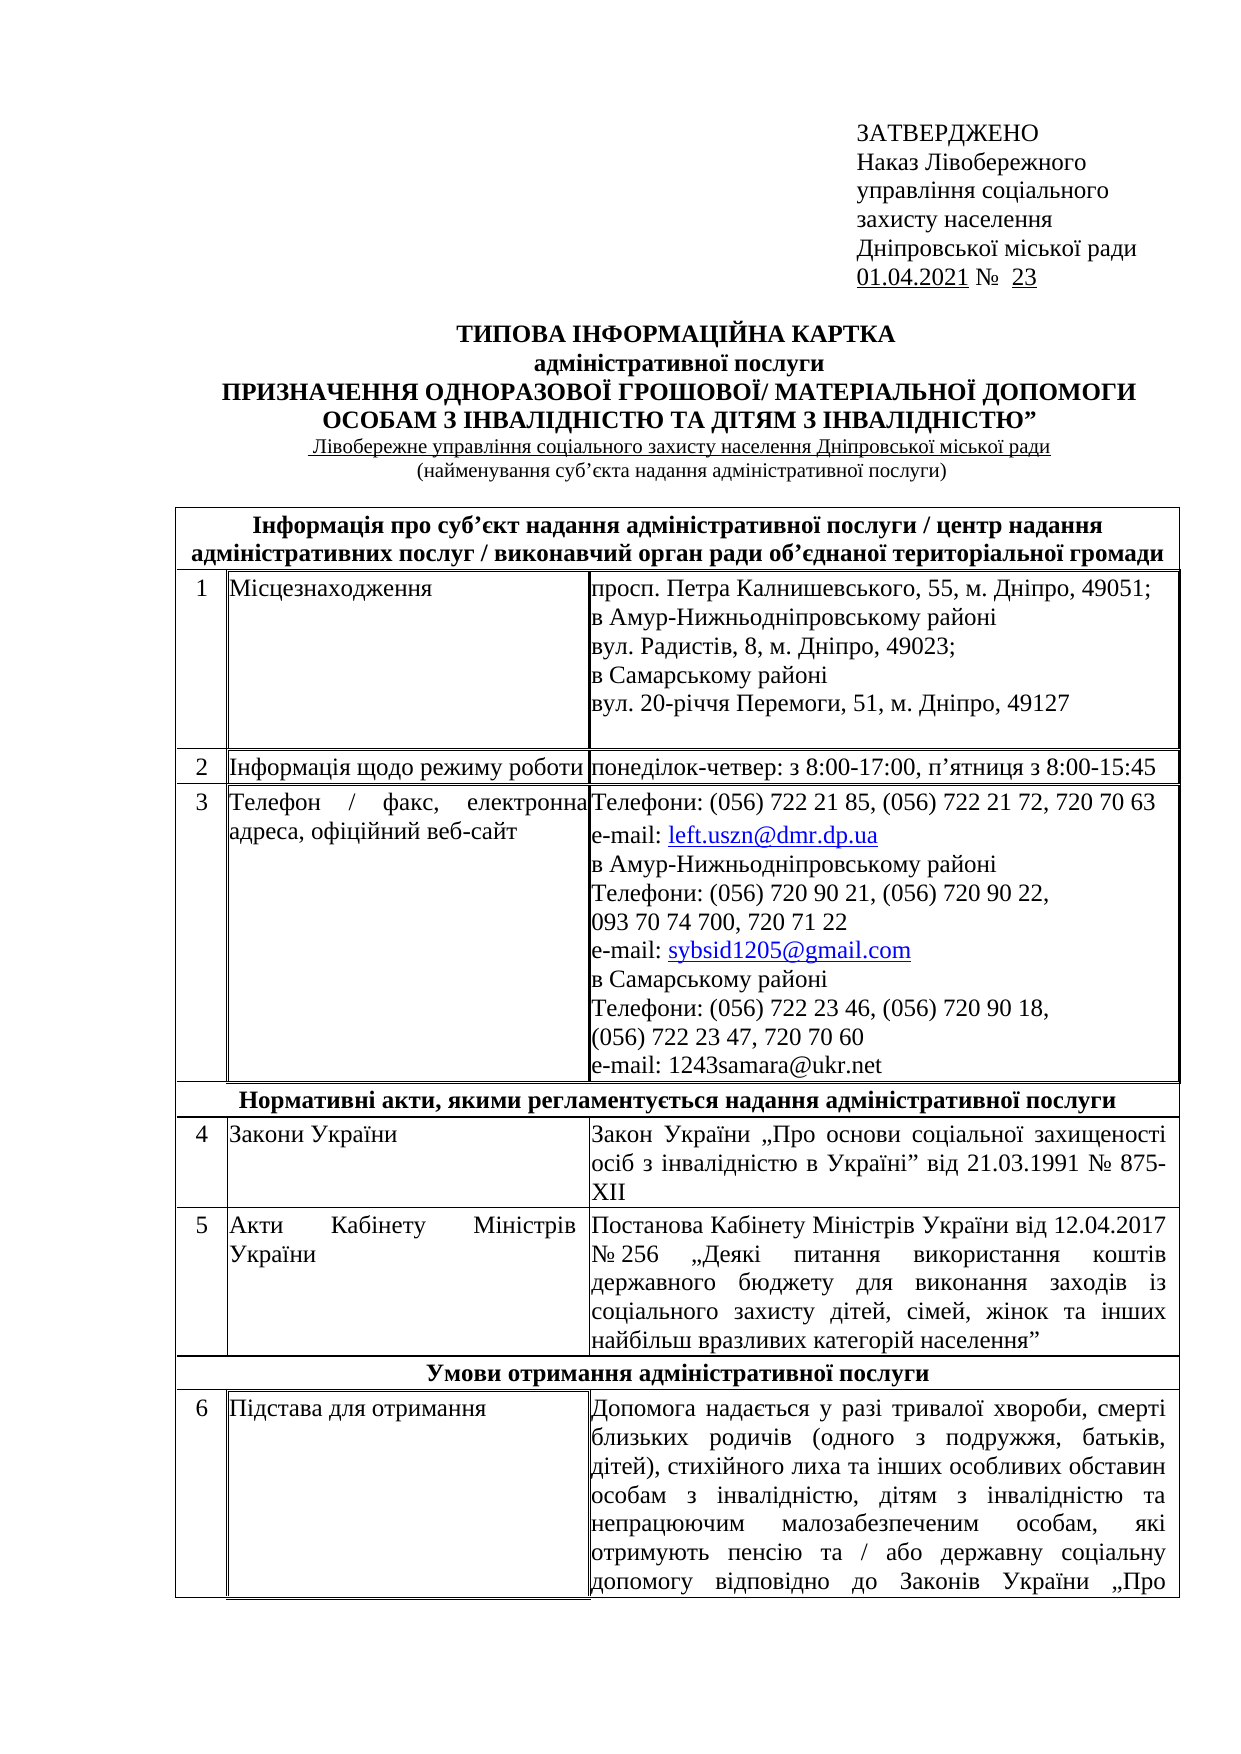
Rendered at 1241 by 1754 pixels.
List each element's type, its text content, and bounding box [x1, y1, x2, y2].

table_cell 3 [176, 784, 226, 1081]
table_cell Інформація щодо режиму роботи [229, 751, 588, 783]
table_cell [229, 1392, 588, 1596]
table_cell Умови отримання адміністративної послуги [176, 1356, 1179, 1389]
table_cell понеділок-четвер: з 8:00-17:00, п’ятниця з 8:00-15:45 [591, 751, 1178, 783]
text Лівобережне управління соціального захисту населення Дніпровської міської ради [177, 434, 1181, 458]
table_cell 2 [176, 749, 226, 783]
table_cell просп. Петра Калнишевського, 55, м. Дніпро, 49051; в Амур-Нижньодніпровському районі вул. Радистів, 8, м. Дніпро, 49023; в Самарському районі вул. 20-річчя Перемоги, 51, м. Дніпро, 49127 [591, 572, 1178, 748]
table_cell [591, 1390, 1179, 1596]
text ТИПОВА ІНФОРМАЦІЙНА КАРТКА адміністративної послуги [177, 319, 1181, 377]
table_cell Постанова Кабінету Міністрів України від 12.04.2017 № 256 „Деякі питання використання коштів державного бюджету для виконання заходів із соціального захисту дітей, сімей, жінок та інших найбільш вразливих категорій населення” [590, 1208, 1179, 1355]
text 01.04.2021 № 23 [856, 262, 1181, 291]
text ЗАТВЕРДЖЕНО [856, 118, 1181, 147]
table_cell Закон України „Про основи соціальної захищеності осіб з інвалідністю в Україні” від 21.03.1991 № 875-XII [590, 1118, 1179, 1207]
text Наказ Лівобережного управління соціального захисту населення Дніпровської міської ради [856, 147, 1181, 262]
table_cell 5 [176, 1208, 227, 1355]
table_cell Телефони: (056) 722 21 85, (056) 722 21 72, 720 70 63 e-mail: left.uszn@dmr.dp.ua в Амур-Нижньодніпровському районі Телефони: (056) 720 90 21, (056) 720 90 22, 093 70 74 700, 720 71 22 e-mail: sybsid1205@gmail.com в Самарському районі Телефони: (056) 722 23 46, (056) 720 90 18, (056) 722 23 47, 720 70 60 e-mail: 1243samara@ukr.net [591, 786, 1178, 1081]
text (найменування суб’єкта надання адміністративної послуги) [177, 458, 1181, 482]
table_cell Телефон / факс, електронна адреса, офіційний веб-сайт [229, 786, 588, 1081]
table_cell Закони України [228, 1118, 589, 1207]
table_cell Місцезнаходження [229, 572, 588, 748]
table_cell 1 [176, 570, 226, 748]
table_cell Нормативні акти, якими регламентується надання адміністративної послуги [176, 1082, 1179, 1116]
table_cell 6 [176, 1390, 226, 1596]
table_cell Акти Кабінету Міністрів України [228, 1208, 589, 1355]
table_header Інформація про суб’єкт надання адміністративної послуги / центр надання адміністративних послуг / виконавчий орган ради об’єднаної територіальної громади [176, 508, 1179, 569]
text ПРИЗНАЧЕННЯ ОДНОРАЗОВОЇ ГРОШОВОЇ/ МАТЕРІАЛЬНОЇ ДОПОМОГИ ОСОБАМ З ІНВАЛІДНІСТЮ ТА ДІТЯМ З ІНВАЛІДНІСТЮ” [177, 377, 1181, 434]
table_cell 4 [176, 1117, 227, 1207]
